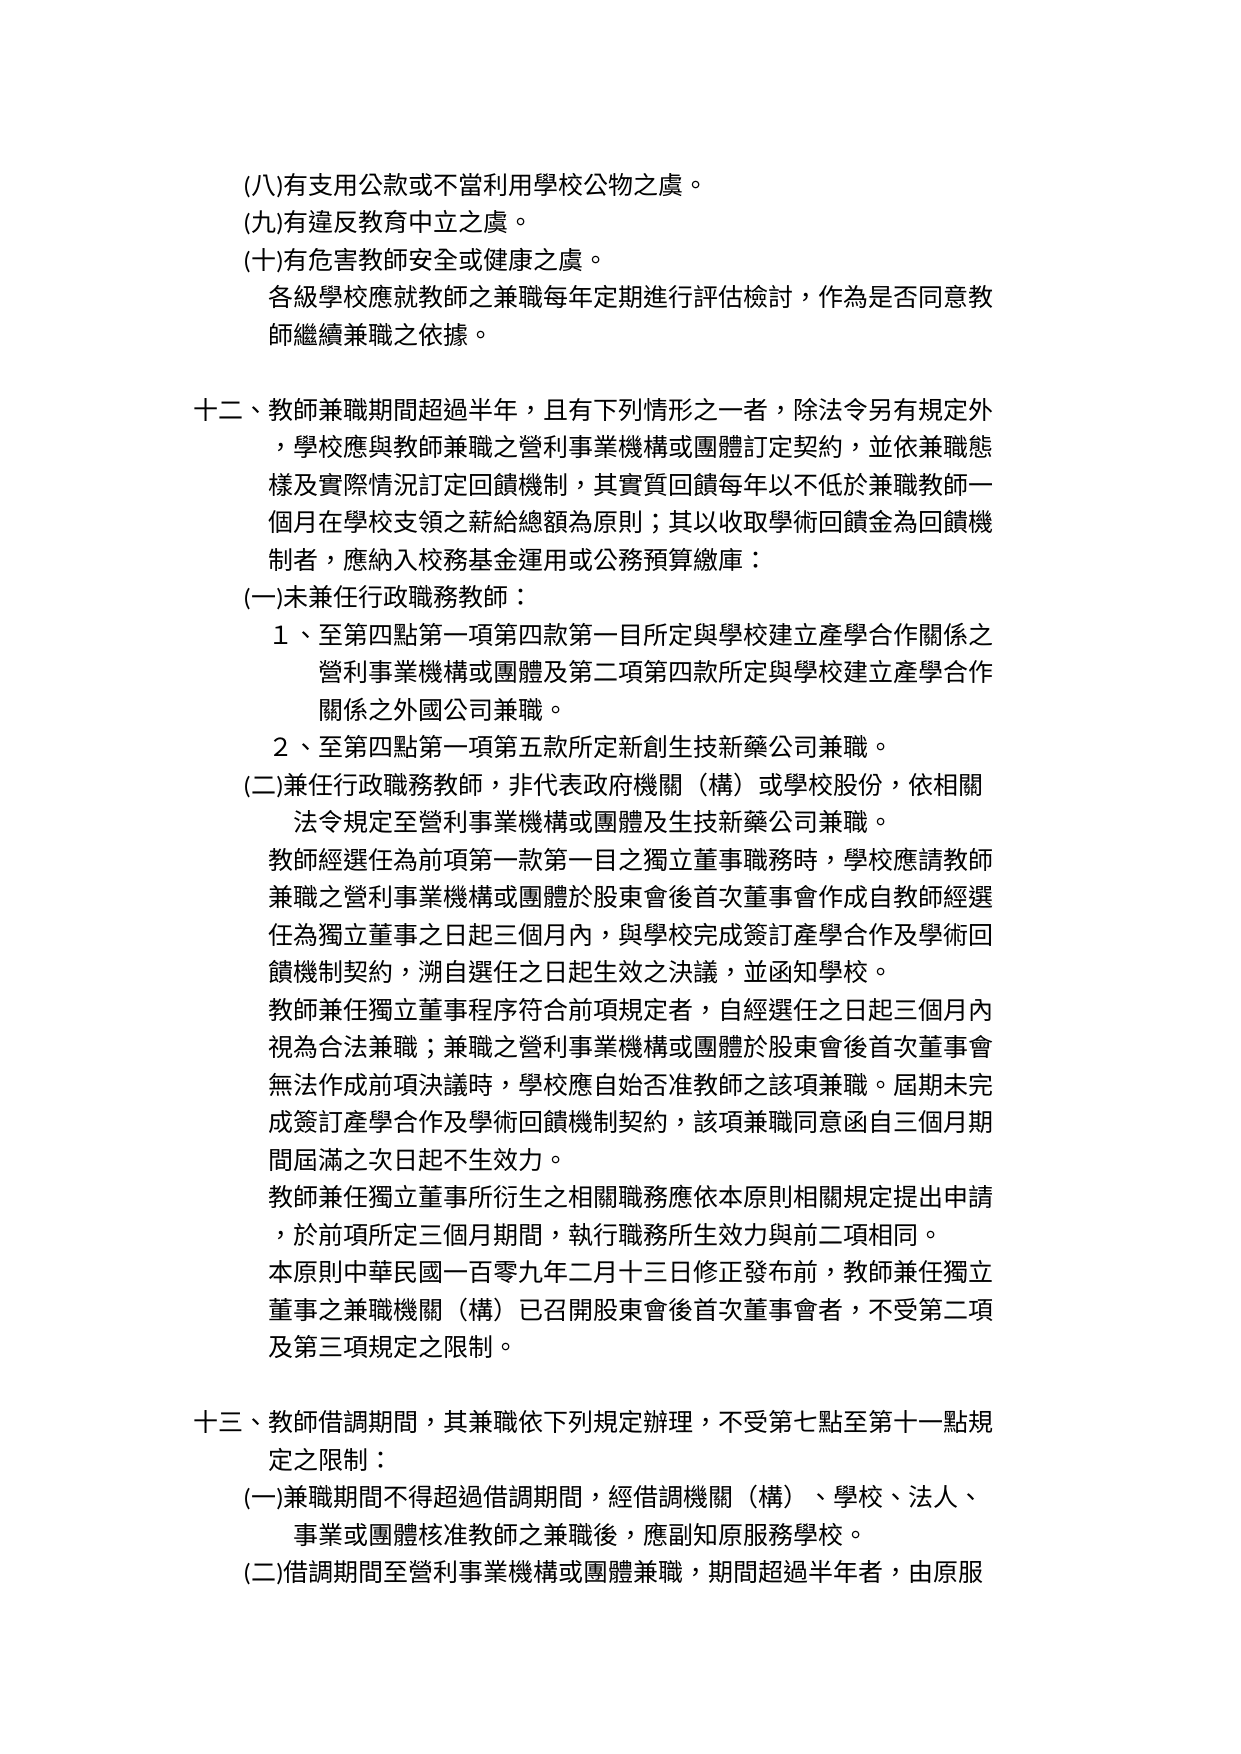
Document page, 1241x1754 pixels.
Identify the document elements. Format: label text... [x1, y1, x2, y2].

text 教師兼任獨立董事所衍生之相關職務應依本原則相關規定提出申請 [187, 1177, 1053, 1214]
text 師繼續兼職之依據。 [187, 314, 1053, 352]
text 教師經選任為前項第一款第一目之獨立董事職務時，學校應請教師 [187, 839, 1053, 877]
text 個月在學校支領之薪給總額為原則；其以收取學術回饋金為回饋機 [187, 502, 1053, 539]
text 十二、教師兼職期間超過半年，且有下列情形之一者，除法令另有規定外 [187, 389, 1053, 427]
text 無法作成前項決議時，學校應自始否准教師之該項兼職。屆期未完 [187, 1064, 1053, 1102]
text (二)借調期間至營利事業機構或團體兼職，期間超過半年者，由原服 [187, 1552, 1053, 1589]
text ２、至第四點第一項第五款所定新創生技新藥公司兼職。 [187, 727, 1053, 764]
text 本原則中華民國一百零九年二月十三日修正發布前，教師兼任獨立 [187, 1252, 1053, 1289]
text 樣及實際情況訂定回饋機制，其實質回饋每年以不低於兼職教師一 [187, 464, 1053, 502]
text 饋機制契約，溯自選任之日起生效之決議，並函知學校。 [187, 952, 1053, 989]
text 營利事業機構或團體及第二項第四款所定與學校建立產學合作 [187, 652, 1053, 689]
text (十)有危害教師安全或健康之虞。 [187, 239, 1053, 277]
text １、至第四點第一項第四款第一目所定與學校建立產學合作關係之 [187, 614, 1053, 652]
text 法令規定至營利事業機構或團體及生技新藥公司兼職。 [187, 802, 1053, 839]
text 董事之兼職機關（構）已召開股東會後首次董事會者，不受第二項 [187, 1289, 1053, 1327]
text ，於前項所定三個月期間，執行職務所生效力與前二項相同。 [187, 1214, 1053, 1252]
text 成簽訂產學合作及學術回饋機制契約，該項兼職同意函自三個月期 [187, 1102, 1053, 1139]
text (一)兼職期間不得超過借調期間，經借調機關（構）、學校、法人、 [187, 1477, 1053, 1514]
text 教師兼任獨立董事程序符合前項規定者，自經選任之日起三個月內 [187, 989, 1053, 1027]
text 事業或團體核准教師之兼職後，應副知原服務學校。 [187, 1514, 1053, 1552]
text (一)未兼任行政職務教師： [187, 577, 1053, 614]
text 任為獨立董事之日起三個月內，與學校完成簽訂產學合作及學術回 [187, 914, 1053, 952]
text ，學校應與教師兼職之營利事業機構或團體訂定契約，並依兼職態 [187, 427, 1053, 464]
text 十三、教師借調期間，其兼職依下列規定辦理，不受第七點至第十一點規 [187, 1402, 1053, 1439]
text 視為合法兼職；兼職之營利事業機構或團體於股東會後首次董事會 [187, 1027, 1053, 1064]
text (九)有違反教育中立之虞。 [187, 202, 1053, 239]
text 及第三項規定之限制。 [187, 1327, 1053, 1364]
text 關係之外國公司兼職。 [187, 689, 1053, 727]
text 間屆滿之次日起不生效力。 [187, 1139, 1053, 1177]
text 兼職之營利事業機構或團體於股東會後首次董事會作成自教師經選 [187, 877, 1053, 914]
text (二)兼任行政職務教師，非代表政府機關（構）或學校股份，依相關 [187, 764, 1053, 802]
text 制者，應納入校務基金運用或公務預算繳庫： [187, 539, 1053, 577]
text 定之限制： [187, 1439, 1053, 1477]
text (八)有支用公款或不當利用學校公物之虞。 [187, 164, 1053, 202]
text 各級學校應就教師之兼職每年定期進行評估檢討，作為是否同意教 [187, 277, 1053, 314]
